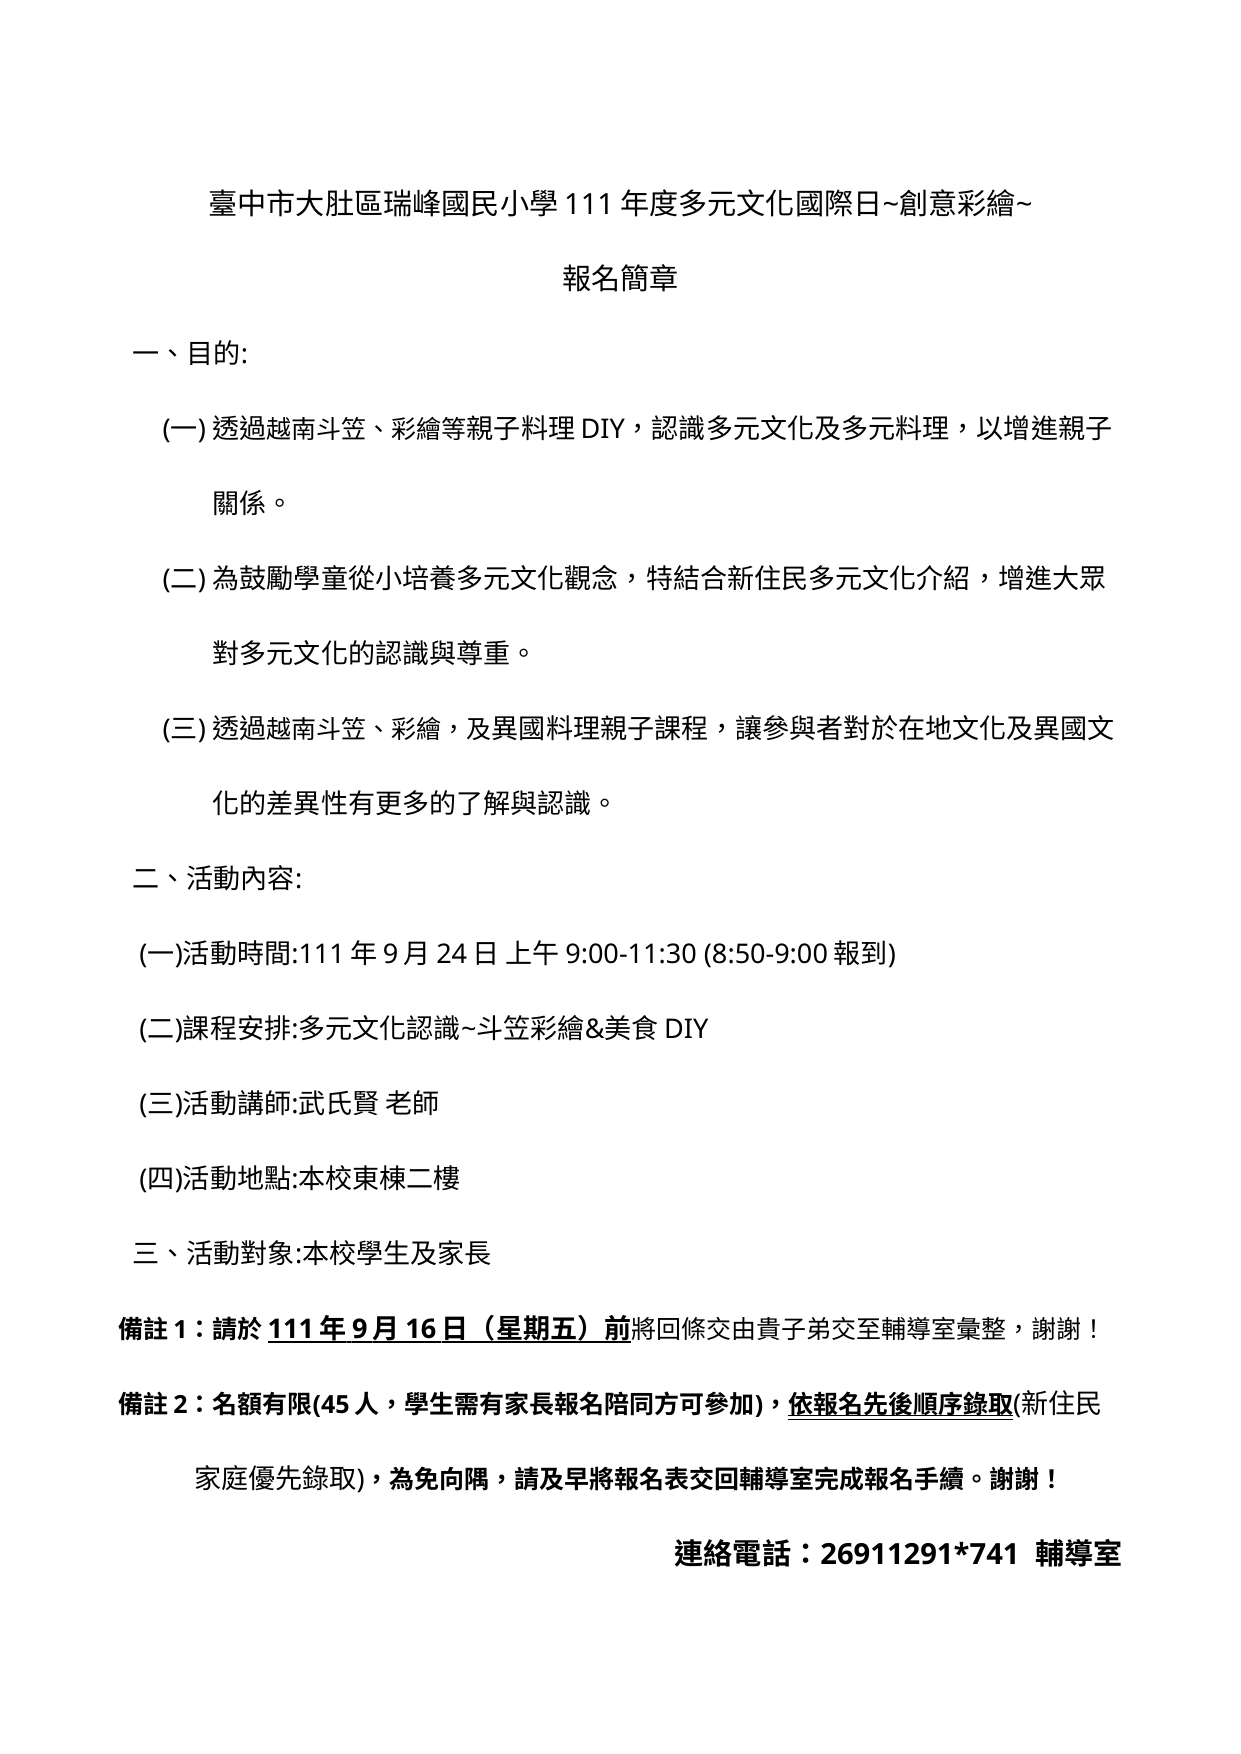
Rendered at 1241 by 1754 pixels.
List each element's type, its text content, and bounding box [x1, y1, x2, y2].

text 一、目的: [118, 314, 1122, 389]
text 備註2：名額有限(45人，學生需有家長報名陪同方可參加)，依報名先後順序錄取(新住民家庭優先錄取)，為免向隅，請及早將報名表交回輔導室完成報名手續。謝謝！ [118, 1364, 1122, 1514]
text 三、活動對象:本校學生及家長 [118, 1214, 1122, 1289]
text (四)活動地點:本校東棟二樓 [118, 1139, 1122, 1214]
text (二)課程安排:多元文化認識~斗笠彩繪&美食DIY [118, 989, 1122, 1064]
text 備註1：請於111年9月16日（星期五）前將回條交由貴子弟交至輔導室彙整，謝謝！ [118, 1289, 1122, 1364]
text (三)活動講師:武氏賢 老師 [118, 1064, 1122, 1139]
text (一)活動時間:111年9月24日 上午9:00-11:30 (8:50-9:00報到) [118, 914, 1122, 989]
list 為鼓勵學童從小培養多元文化觀念，特結合新住民多元文化介紹，增進大眾對多元文化的認識與尊重。 [162, 539, 1122, 689]
text 連絡電話：26911291*741 輔導室 [118, 1514, 1122, 1589]
list 透過越南斗笠、彩繪，及異國料理親子課程，讓參與者對於在地文化及異國文化的差異性有更多的了解與認識。 [162, 689, 1122, 839]
text 臺中市大肚區瑞峰國民小學111年度多元文化國際日~創意彩繪~ [118, 164, 1122, 239]
text 報名簡章 [118, 239, 1122, 314]
list 透過越南斗笠、彩繪等親子料理DIY，認識多元文化及多元料理，以增進親子關係。 [162, 389, 1122, 539]
text 二、活動內容: [118, 839, 1122, 914]
